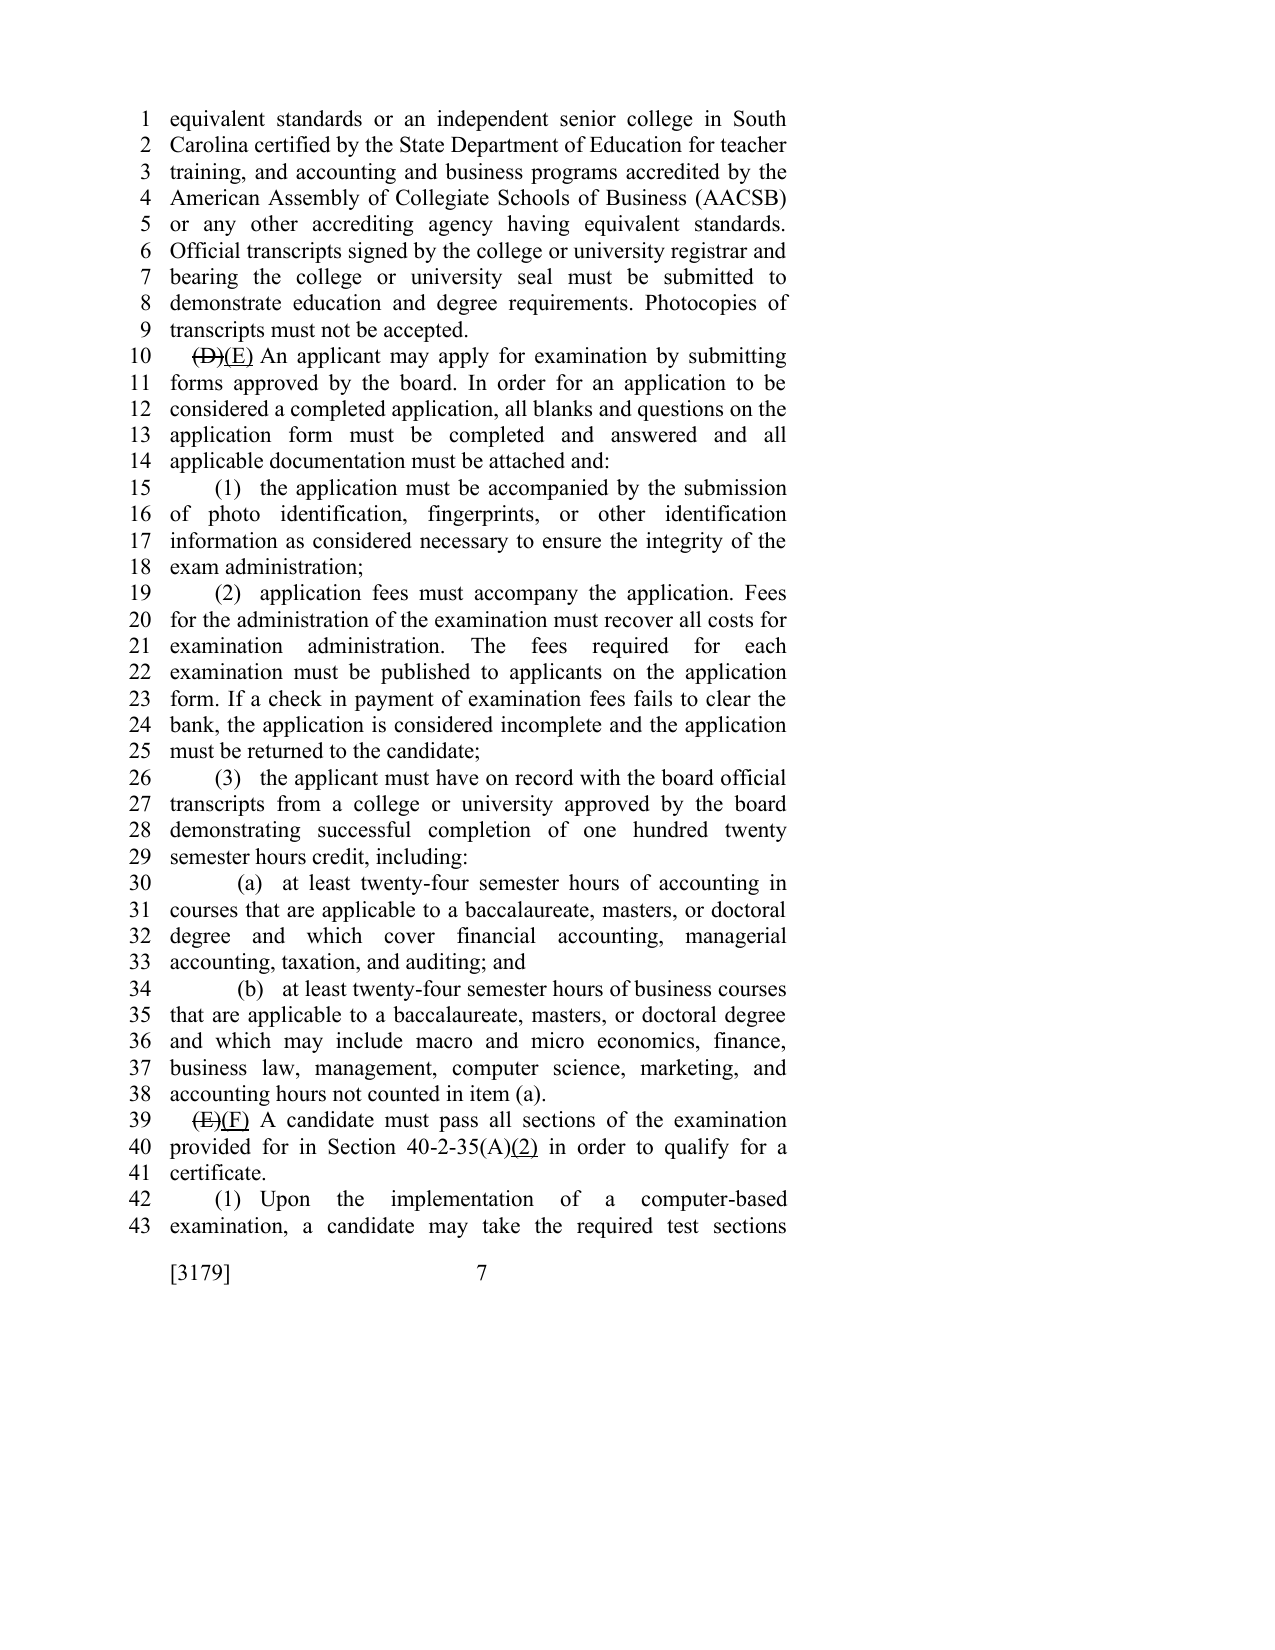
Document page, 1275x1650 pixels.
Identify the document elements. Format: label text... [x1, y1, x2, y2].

text (3) the applicant must have on record with the board official transcripts from a college or university approved by the board demonstrating successful completion of one hundred twenty semester hours credit, including: [169, 764, 787, 869]
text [169, 105, 787, 342]
text (1) the application must be accompanied by the submission of photo identification, fingerprints, or other identification information as considered necessary to ensure the integrity of the exam administration; [169, 474, 787, 579]
text (2) application fees must accompany the application. Fees for the administration of the examination must recover all costs for examination administration. The fees required for each examination must be published to applicants on the application form. If a check in payment of examination fees fails to clear the bank, the application is considered incomplete and the application must be returned to the candidate; [169, 579, 787, 764]
text (D)(E) An applicant may apply for examination by submitting forms approved by the board. In order for an application to be considered a completed application, all blanks and questions on the application form must be completed and answered and all applicable documentation must be attached and: [169, 342, 787, 474]
text (b) at least twenty-four semester hours of business courses that are applicable to a baccalaureate, masters, or doctoral degree and which may include macro and micro economics, finance, business law, management, computer science, marketing, and accounting hours not counted in item (a). [169, 975, 787, 1106]
text (E)(F) A candidate must pass all sections of the examination provided for in Section 40-2-35(A)(2) in order to qualify for a certificate. [169, 1106, 787, 1186]
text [169, 1186, 787, 1238]
text (a) at least twenty-four semester hours of accounting in courses that are applicable to a baccalaureate, masters, or doctoral degree and which cover financial accounting, managerial accounting, taxation, and auditing; and [169, 869, 787, 975]
